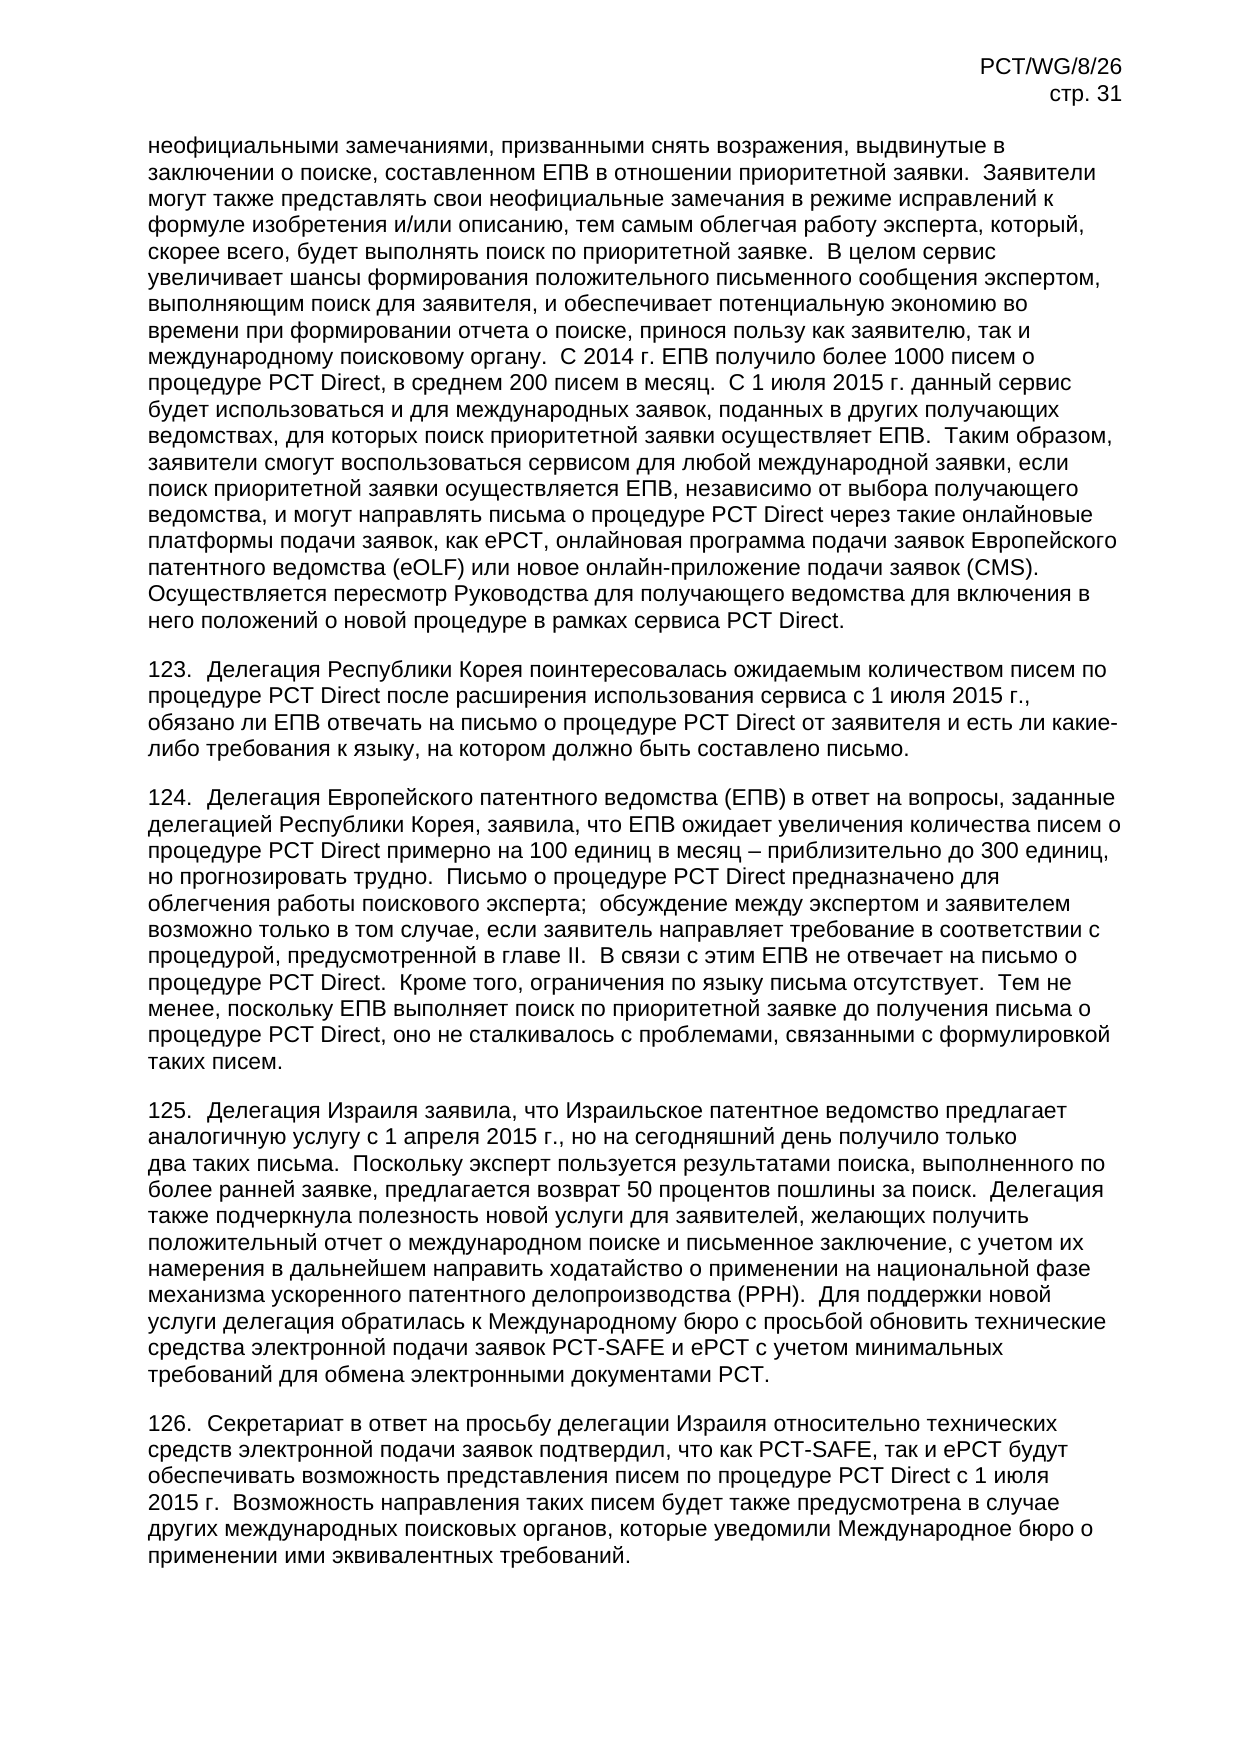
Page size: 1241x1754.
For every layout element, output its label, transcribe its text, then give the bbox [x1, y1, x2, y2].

text Делегация Израиля заявила, что Израильское патентное ведомство предлагает аналогичную услугу с 1 апреля 2015 г., но на сегодняшний день получило только два таких письма. Поскольку эксперт пользуется результатами поиска, выполненного по более ранней заявке, предлагается возврат 50 процентов пошлины за поиск. Делегация также подчеркнула полезность новой услуги для заявителей, желающих получить положительный отчет о международном поиске и письменное заключение, с учетом их намерения в дальнейшем направить ходатайство о применении на национальной фазе механизма ускоренного патентного делопроизводства (PPH). Для поддержки новой услуги делегация обратилась к Международному бюро с просьбой обновить технические средства электронной подачи заявок PCT-SAFE и ePCT с учетом минимальных требований для обмена электронными документами РСТ. [148, 1097, 1122, 1387]
text Секретариат в ответ на просьбу делегации Израиля относительно технических средств электронной подачи заявок подтвердил, что как PCT-SAFE, так и еPCT будут обеспечивать возможность представления писем по процедуре РСТ Direct с 1 июля 2015 г. Возможность направления таких писем будет также предусмотрена в случае других международных поисковых органов, которые уведомили Международное бюро о применении ими эквивалентных требований. [148, 1410, 1122, 1568]
text Делегация Республики Корея поинтересовалась ожидаемым количеством писем по процедуре РСТ Direct после расширения использования сервиса с 1 июля 2015 г., обязано ли ЕПВ отвечать на письмо о процедуре РСТ Direct от заявителя и есть ли какие-либо требования к языку, на котором должно быть составлено письмо. [148, 656, 1122, 761]
text Делегация Европейского патентного ведомства (ЕПВ) в ответ на вопросы, заданные делегацией Республики Корея, заявила, что ЕПВ ожидает увеличения количества писем о процедуре РСТ Direct примерно на 100 единиц в месяц – приблизительно до 300 единиц, но прогнозировать трудно. Письмо о процедуре РСТ Direct предназначено для облегчения работы поискового эксперта; обсуждение между экспертом и заявителем возможно только в том случае, если заявитель направляет требование в соответствии с процедурой, предусмотренной в главе II. В связи с этим ЕПВ не отвечает на письмо о процедуре РСТ Direct. Кроме того, ограничения по языку письма отсутствует. Тем не менее, поскольку ЕПВ выполняет поиск по приоритетной заявке до получения письма о процедуре РСТ Direct, оно не сталкивалось с проблемами, связанными с формулировкой таких писем. [148, 784, 1122, 1074]
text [148, 132, 1122, 633]
